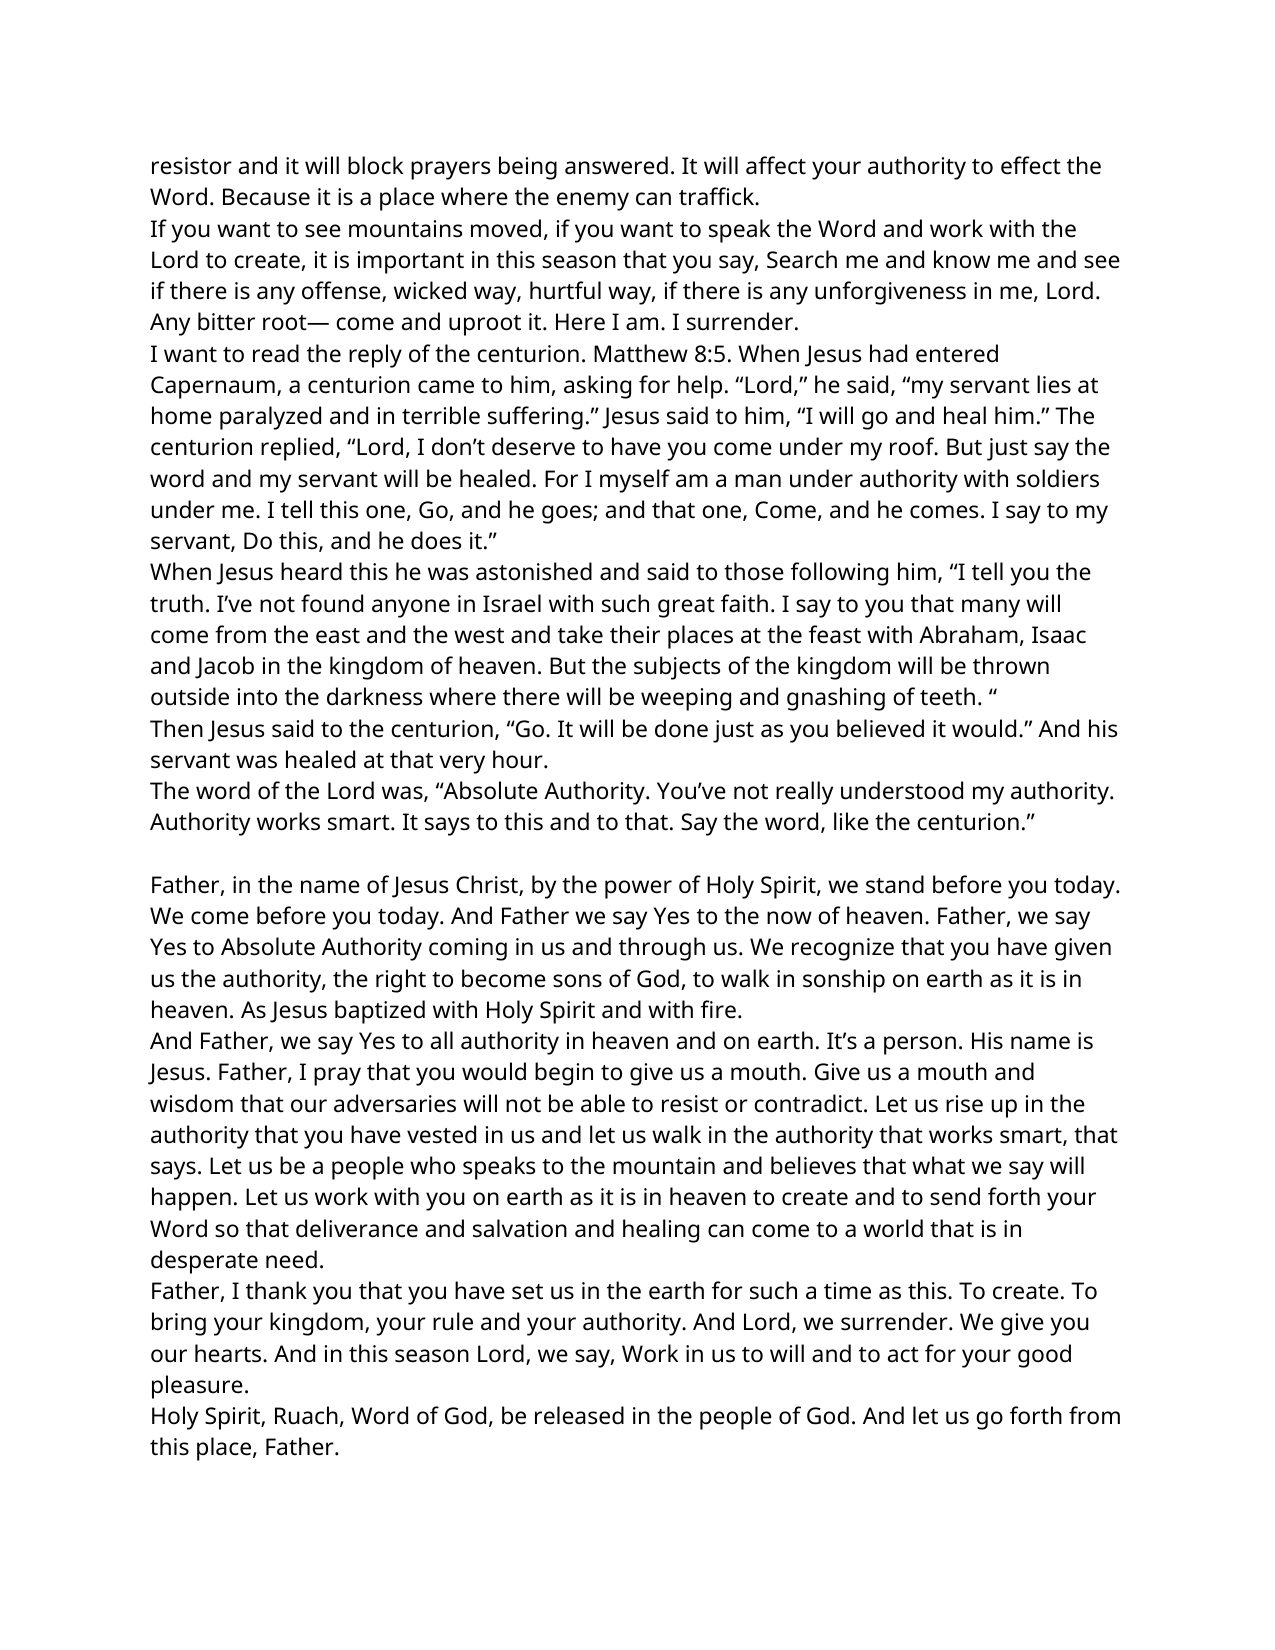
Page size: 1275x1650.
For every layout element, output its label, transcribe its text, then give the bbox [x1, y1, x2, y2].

text If you want to see mountains moved, if you want to speak the Word and work with the Lord to create, it is important in this season that you say, Search me and know me and see if there is any offense, wicked way, hurtful way, if there is any unforgiveness in me, Lord. Any bitter root— come and uproot it. Here I am. I surrender. [150, 212, 1125, 337]
text And Father, we say Yes to all authority in heaven and on earth. It’s a person. His name is Jesus. Father, I pray that you would begin to give us a mouth. Give us a mouth and wisdom that our adversaries will not be able to resist or contradict. Let us rise up in the authority that you have vested in us and let us walk in the authority that works smart, that says. Let us be a people who speaks to the mountain and believes that what we say will happen. Let us work with you on earth as it is in heaven to create and to send forth your Word so that deliverance and salvation and healing can come to a world that is in desperate need. [150, 1025, 1125, 1275]
text The word of the Lord was, “Absolute Authority. You’ve not really understood my authority. Authority works smart. It says to this and to that. Say the word, like the centurion.” [150, 775, 1125, 837]
text Father, in the name of Jesus Christ, by the power of Holy Spirit, we stand before you today. We come before you today. And Father we say Yes to the now of heaven. Father, we say Yes to Absolute Authority coming in us and through us. We recognize that you have given us the authority, the right to become sons of God, to walk in sonship on earth as it is in heaven. As Jesus baptized with Holy Spirit and with fire. [150, 869, 1125, 1025]
text Father, I thank you that you have set us in the earth for such a time as this. To create. To bring your kingdom, your rule and your authority. And Lord, we surrender. We give you our hearts. And in this season Lord, we say, Work in us to will and to act for your good pleasure. [150, 1275, 1125, 1400]
text Holy Spirit, Ruach, Word of God, be released in the people of God. And let us go forth from this place, Father. [150, 1400, 1125, 1462]
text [150, 150, 1125, 212]
text Then Jesus said to the centurion, “Go. It will be done just as you believed it would.” And his servant was healed at that very hour. [150, 712, 1125, 775]
text I want to read the reply of the centurion. Matthew 8:5. When Jesus had entered Capernaum, a centurion came to him, asking for help. “Lord,” he said, “my servant lies at home paralyzed and in terrible suffering.” Jesus said to him, “I will go and heal him.” The centurion replied, “Lord, I don’t deserve to have you come under my roof. But just say the word and my servant will be healed. For I myself am a man under authority with soldiers under me. I tell this one, Go, and he goes; and that one, Come, and he comes. I say to my servant, Do this, and he does it.” [150, 337, 1125, 556]
text When Jesus heard this he was astonished and said to those following him, “I tell you the truth. I’ve not found anyone in Israel with such great faith. I say to you that many will come from the east and the west and take their places at the feast with Abraham, Isaac and Jacob in the kingdom of heaven. But the subjects of the kingdom will be thrown outside into the darkness where there will be weeping and gnashing of teeth. “ [150, 556, 1125, 712]
